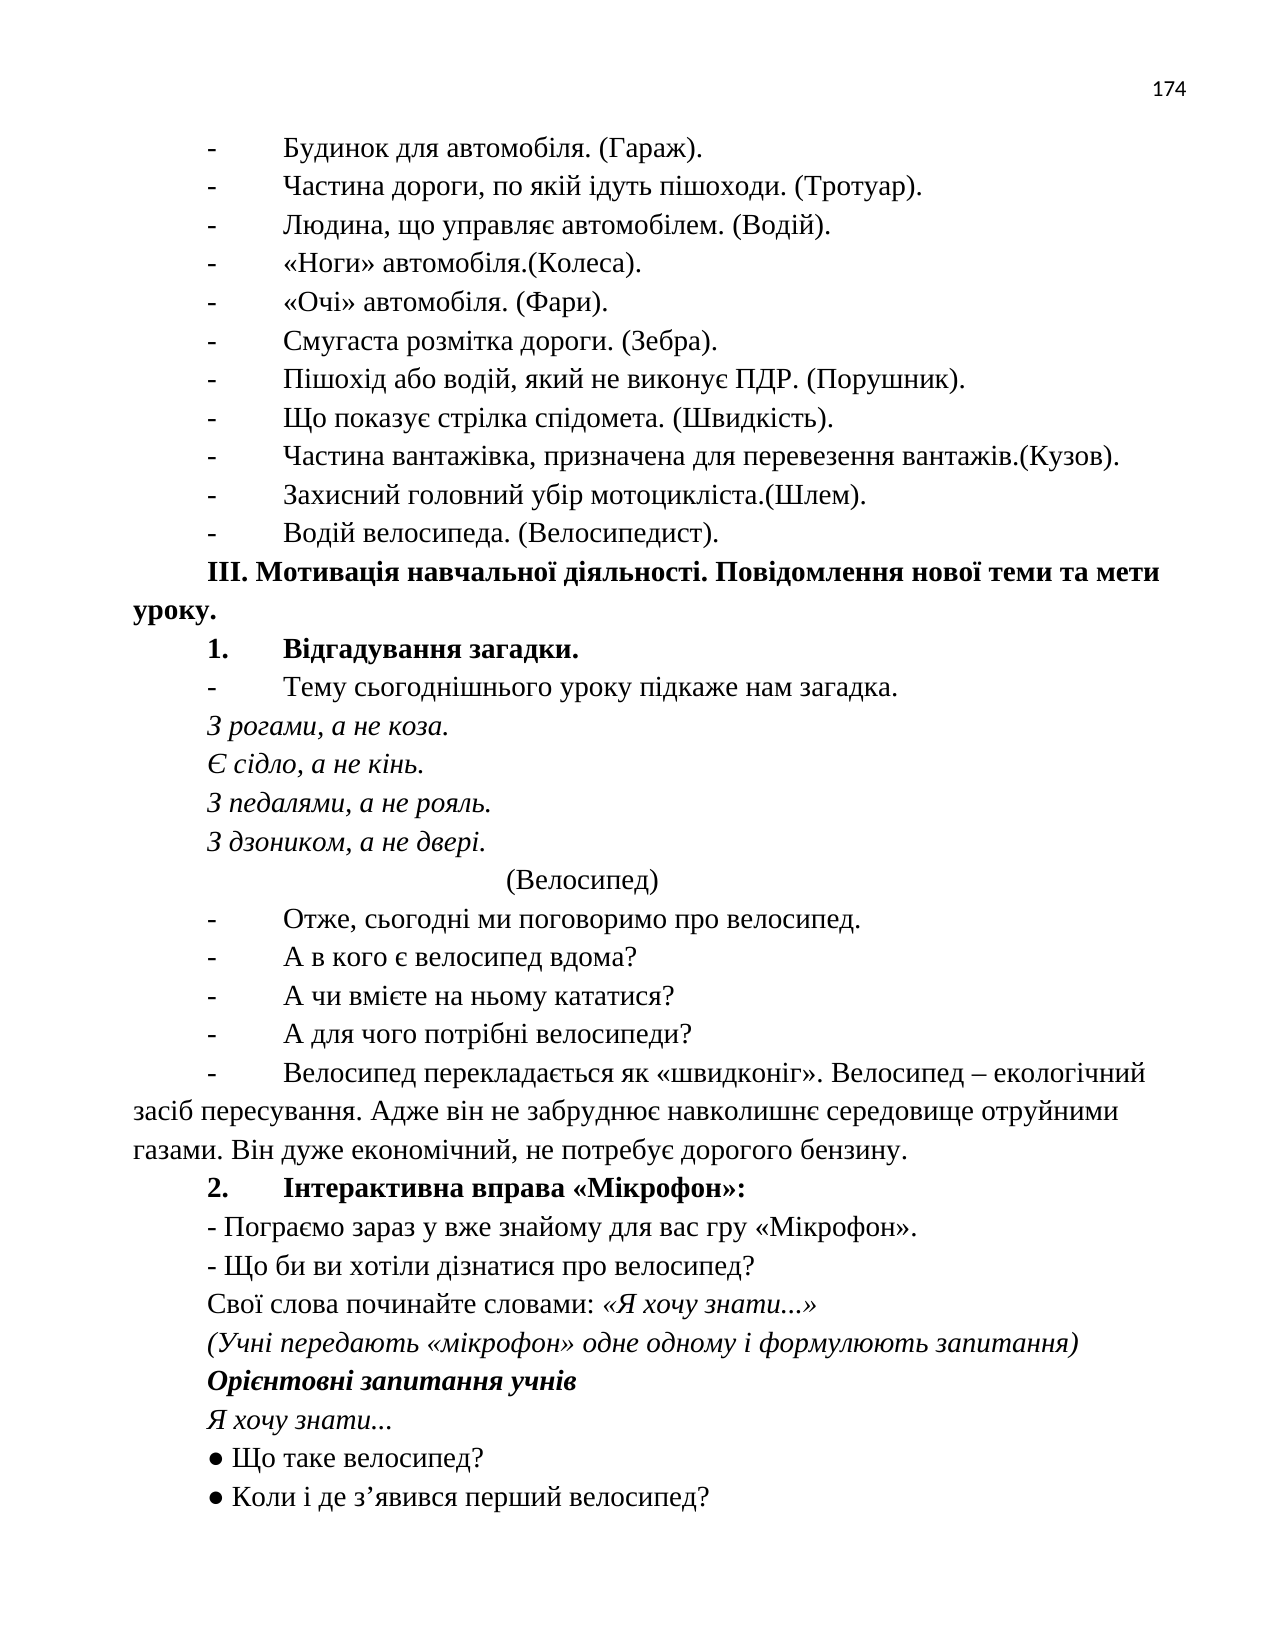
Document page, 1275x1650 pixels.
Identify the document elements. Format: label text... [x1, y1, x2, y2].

list Будинок для автомобіля. (Гараж). [133, 130, 1186, 163]
list Водій велосипеда. (Велосипедист). [133, 515, 1186, 549]
text Я хочу знати... [133, 1402, 1186, 1435]
list З рогами, а не коза. [133, 708, 1186, 742]
list З педалями, а не рояль. [133, 785, 1186, 819]
list Інтерактивна вправа «Мікрофон»: [133, 1171, 1186, 1204]
list Відгадування загадки. [133, 631, 1186, 664]
text Свої слова починайте словами: «Я хочу знати...» [133, 1286, 1186, 1320]
list Що показує стрілка спідомета. (Швидкість). [133, 400, 1186, 433]
list Велосипед перекладається як «швидконіг». Велосипед – екологічний засіб пересування. Адже він не забруднює навколишнє середовище отруйними газами. Він дуже економічний, не потребує дорогого бензину. [133, 1055, 1186, 1166]
list Отже, сьогодні ми поговоримо про велосипед. [133, 901, 1186, 934]
list Частина дороги, по якій ідуть пішоходи. (Тротуар). [133, 168, 1186, 202]
list «Ноги» автомобіля.(Колеса). [133, 246, 1186, 279]
list Є сідло, а не кінь. [133, 747, 1186, 780]
list Тему сьогоднішнього уроку підкаже нам загадка. [133, 669, 1186, 703]
text ● Коли і де з’явився перший велосипед? [133, 1479, 1186, 1512]
list «Очі» автомобіля. (Фари). [133, 284, 1186, 318]
text (Учні передають «мікрофон» одне одному і формулюють запитання) [133, 1325, 1186, 1358]
list (Велосипед) [133, 862, 1186, 896]
text - Що би ви хотіли дізнатися про велосипед? [133, 1248, 1186, 1281]
list Людина, що управляє автомобілем. (Водій). [133, 207, 1186, 241]
list А чи вмієте на ньому кататися? [133, 978, 1186, 1011]
list З дзоником, а не двері. [133, 824, 1186, 857]
text - Пограємо зараз у вже знайому для вас гру «Мікрофон». [133, 1209, 1186, 1243]
text ● Що таке велосипед? [133, 1440, 1186, 1474]
list Частина вантажівка, призначена для перевезення вантажів.(Кузов). [133, 438, 1186, 472]
list Пішохід або водій, який не виконує ПДР. (Порушник). [133, 361, 1186, 395]
list Захисний головний убір мотоцикліста.(Шлем). [133, 477, 1186, 510]
list ІІІ. Мотивація навчальної діяльності. Повідомлення нової теми та мети уроку. [133, 554, 1186, 626]
list А для чого потрібні велосипеди? [133, 1016, 1186, 1050]
list А в кого є велосипед вдома? [133, 939, 1186, 973]
list Смугаста розмітка дороги. (Зебра). [133, 323, 1186, 356]
text Орієнтовні запитання учнів [133, 1363, 1186, 1397]
